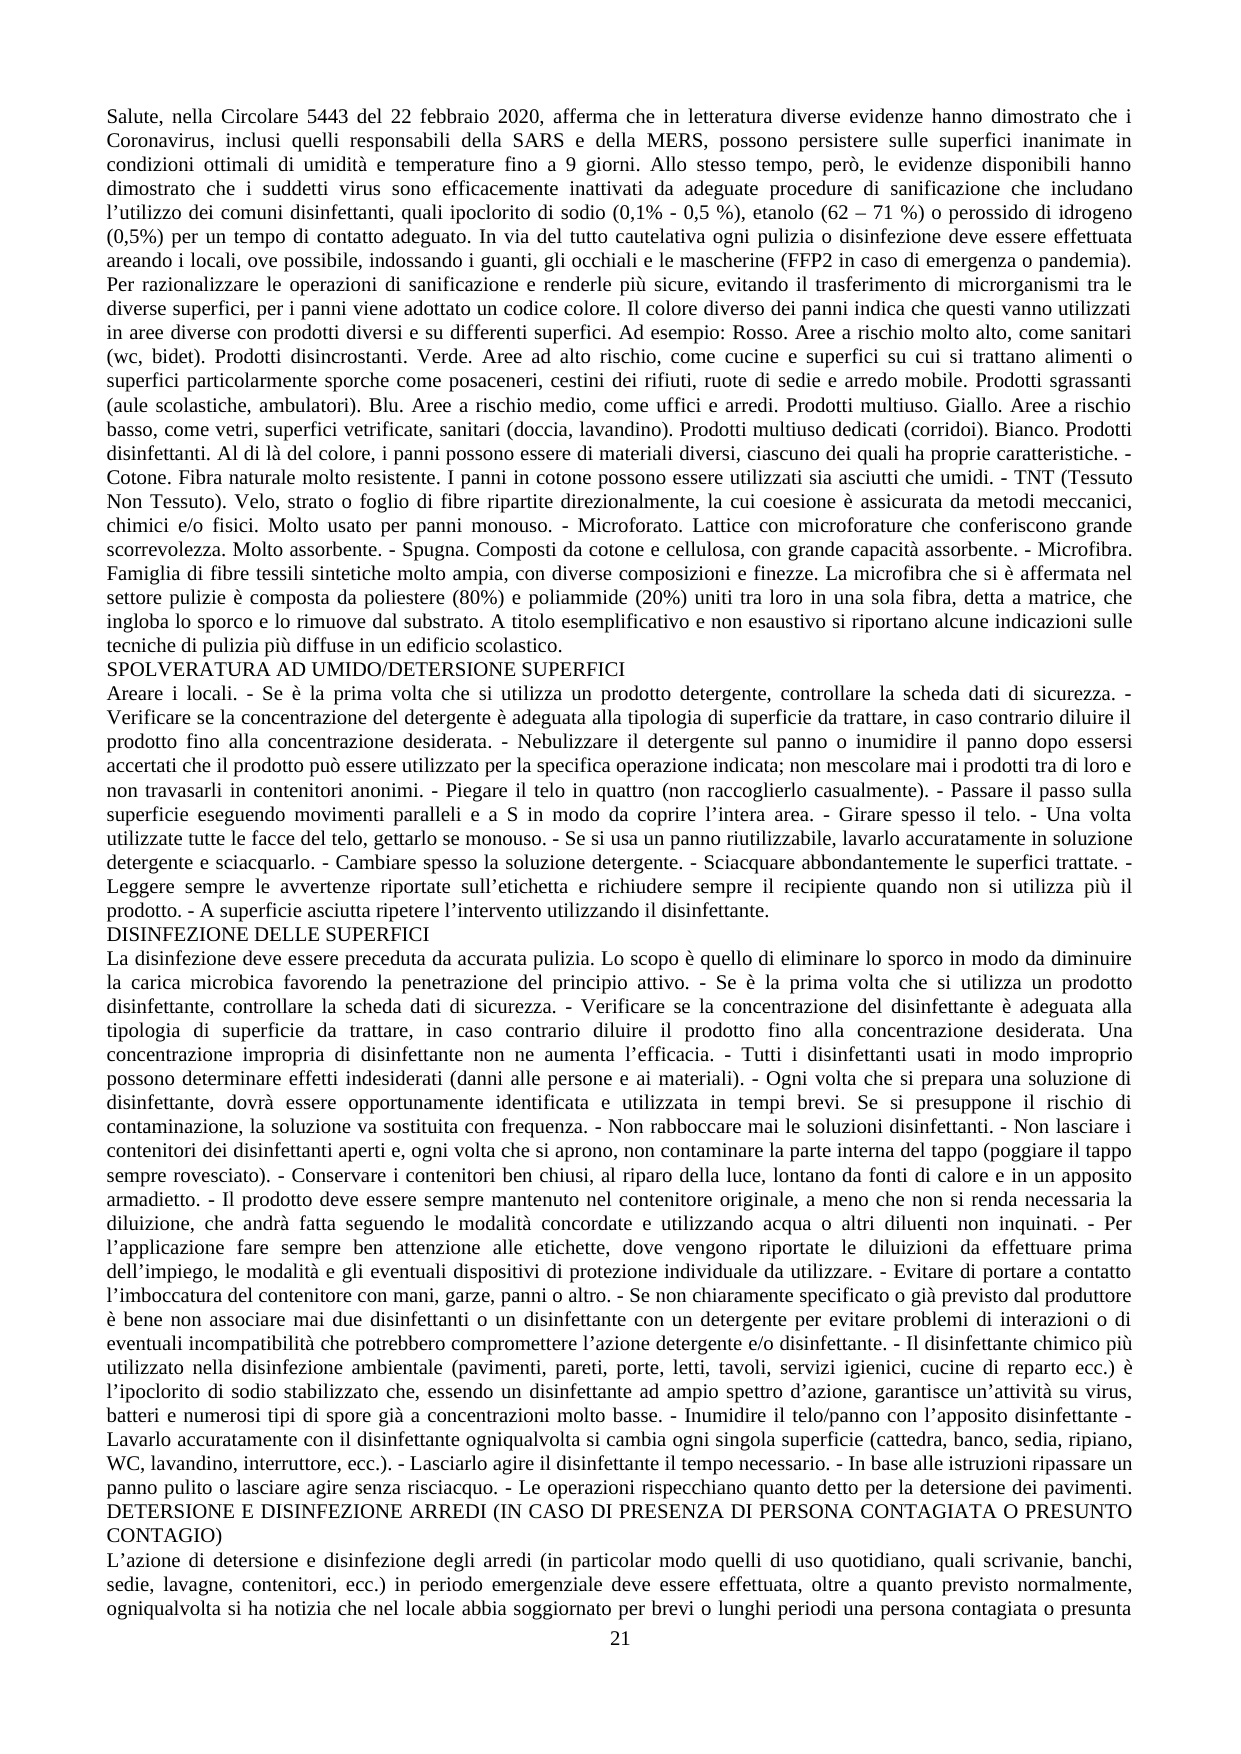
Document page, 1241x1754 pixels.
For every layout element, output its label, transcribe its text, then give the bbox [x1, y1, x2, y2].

text SPOLVERATURA AD UMIDO/DETERSIONE SUPERFICI [106, 657, 1134, 681]
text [106, 1547, 1134, 1620]
text Areare i locali. - Se è la prima volta che si utilizza un prodotto detergente, controllare la scheda dati di sicurezza. - Verificare se la concentrazione del detergente è adeguata alla tipologia di superficie da trattare, in caso contrario diluire il prodotto fino alla concentrazione desiderata. - Nebulizzare il detergente sul panno o inumidire il panno dopo essersi accertati che il prodotto può essere utilizzato per la specifica operazione indicata; non mescolare mai i prodotti tra di loro e non travasarli in contenitori anonimi. - Piegare il telo in quattro (non raccoglierlo casualmente). - Passare il passo sulla superficie eseguendo movimenti paralleli e a S in modo da coprire l’intera area. - Girare spesso il telo. - Una volta utilizzate tutte le facce del telo, gettarlo se monouso. - Se si usa un panno riutilizzabile, lavarlo accuratamente in soluzione detergente e sciacquarlo. - Cambiare spesso la soluzione detergente. - Sciacquare abbondantemente le superfici trattate. - Leggere sempre le avvertenze riportate sull’etichetta e richiudere sempre il recipiente quando non si utilizza più il prodotto. - A superficie asciutta ripetere l’intervento utilizzando il disinfettante. [106, 681, 1134, 922]
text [106, 104, 1134, 657]
text DISINFEZIONE DELLE SUPERFICI [106, 922, 1134, 946]
text La disinfezione deve essere preceduta da accurata pulizia. Lo scopo è quello di eliminare lo sporco in modo da diminuire la carica microbica favorendo la penetrazione del principio attivo. - Se è la prima volta che si utilizza un prodotto disinfettante, controllare la scheda dati di sicurezza. - Verificare se la concentrazione del disinfettante è adeguata alla tipologia di superficie da trattare, in caso contrario diluire il prodotto fino alla concentrazione desiderata. Una concentrazione impropria di disinfettante non ne aumenta l’efficacia. - Tutti i disinfettanti usati in modo improprio possono determinare effetti indesiderati (danni alle persone e ai materiali). - Ogni volta che si prepara una soluzione di disinfettante, dovrà essere opportunamente identificata e utilizzata in tempi brevi. Se si presuppone il rischio di contaminazione, la soluzione va sostituita con frequenza. - Non rabboccare mai le soluzioni disinfettanti. - Non lasciare i contenitori dei disinfettanti aperti e, ogni volta che si aprono, non contaminare la parte interna del tappo (poggiare il tappo sempre rovesciato). - Conservare i contenitori ben chiusi, al riparo della luce, lontano da fonti di calore e in un apposito armadietto. - Il prodotto deve essere sempre mantenuto nel contenitore originale, a meno che non si renda necessaria la diluizione, che andrà fatta seguendo le modalità concordate e utilizzando acqua o altri diluenti non inquinati. - Per l’applicazione fare sempre ben attenzione alle etichette, dove vengono riportate le diluizioni da effettuare prima dell’impiego, le modalità e gli eventuali dispositivi di protezione individuale da utilizzare. - Evitare di portare a contatto l’imboccatura del contenitore con mani, garze, panni o altro. - Se non chiaramente specificato o già previsto dal produttore è bene non associare mai due disinfettanti o un disinfettante con un detergente per evitare problemi di interazioni o di eventuali incompatibilità che potrebbero compromettere l’azione detergente e/o disinfettante. - Il disinfettante chimico più utilizzato nella disinfezione ambientale (pavimenti, pareti, porte, letti, tavoli, servizi igienici, cucine di reparto ecc.) è l’ipoclorito di sodio stabilizzato che, essendo un disinfettante ad ampio spettro d’azione, garantisce un’attività su virus, batteri e numerosi tipi di spore già a concentrazioni molto basse. - Inumidire il telo/panno con l’apposito disinfettante - Lavarlo accuratamente con il disinfettante ogniqualvolta si cambia ogni singola superficie (cattedra, banco, sedia, ripiano, WC, lavandino, interruttore, ecc.). - Lasciarlo agire il disinfettante il tempo necessario. - In base alle istruzioni ripassare un panno pulito o lasciare agire senza risciacquo. - Le operazioni rispecchiano quanto detto per la detersione dei pavimenti. DETERSIONE E DISINFEZIONE ARREDI (IN CASO DI PRESENZA DI PERSONA CONTAGIATA O PRESUNTO CONTAGIO) [106, 946, 1134, 1547]
